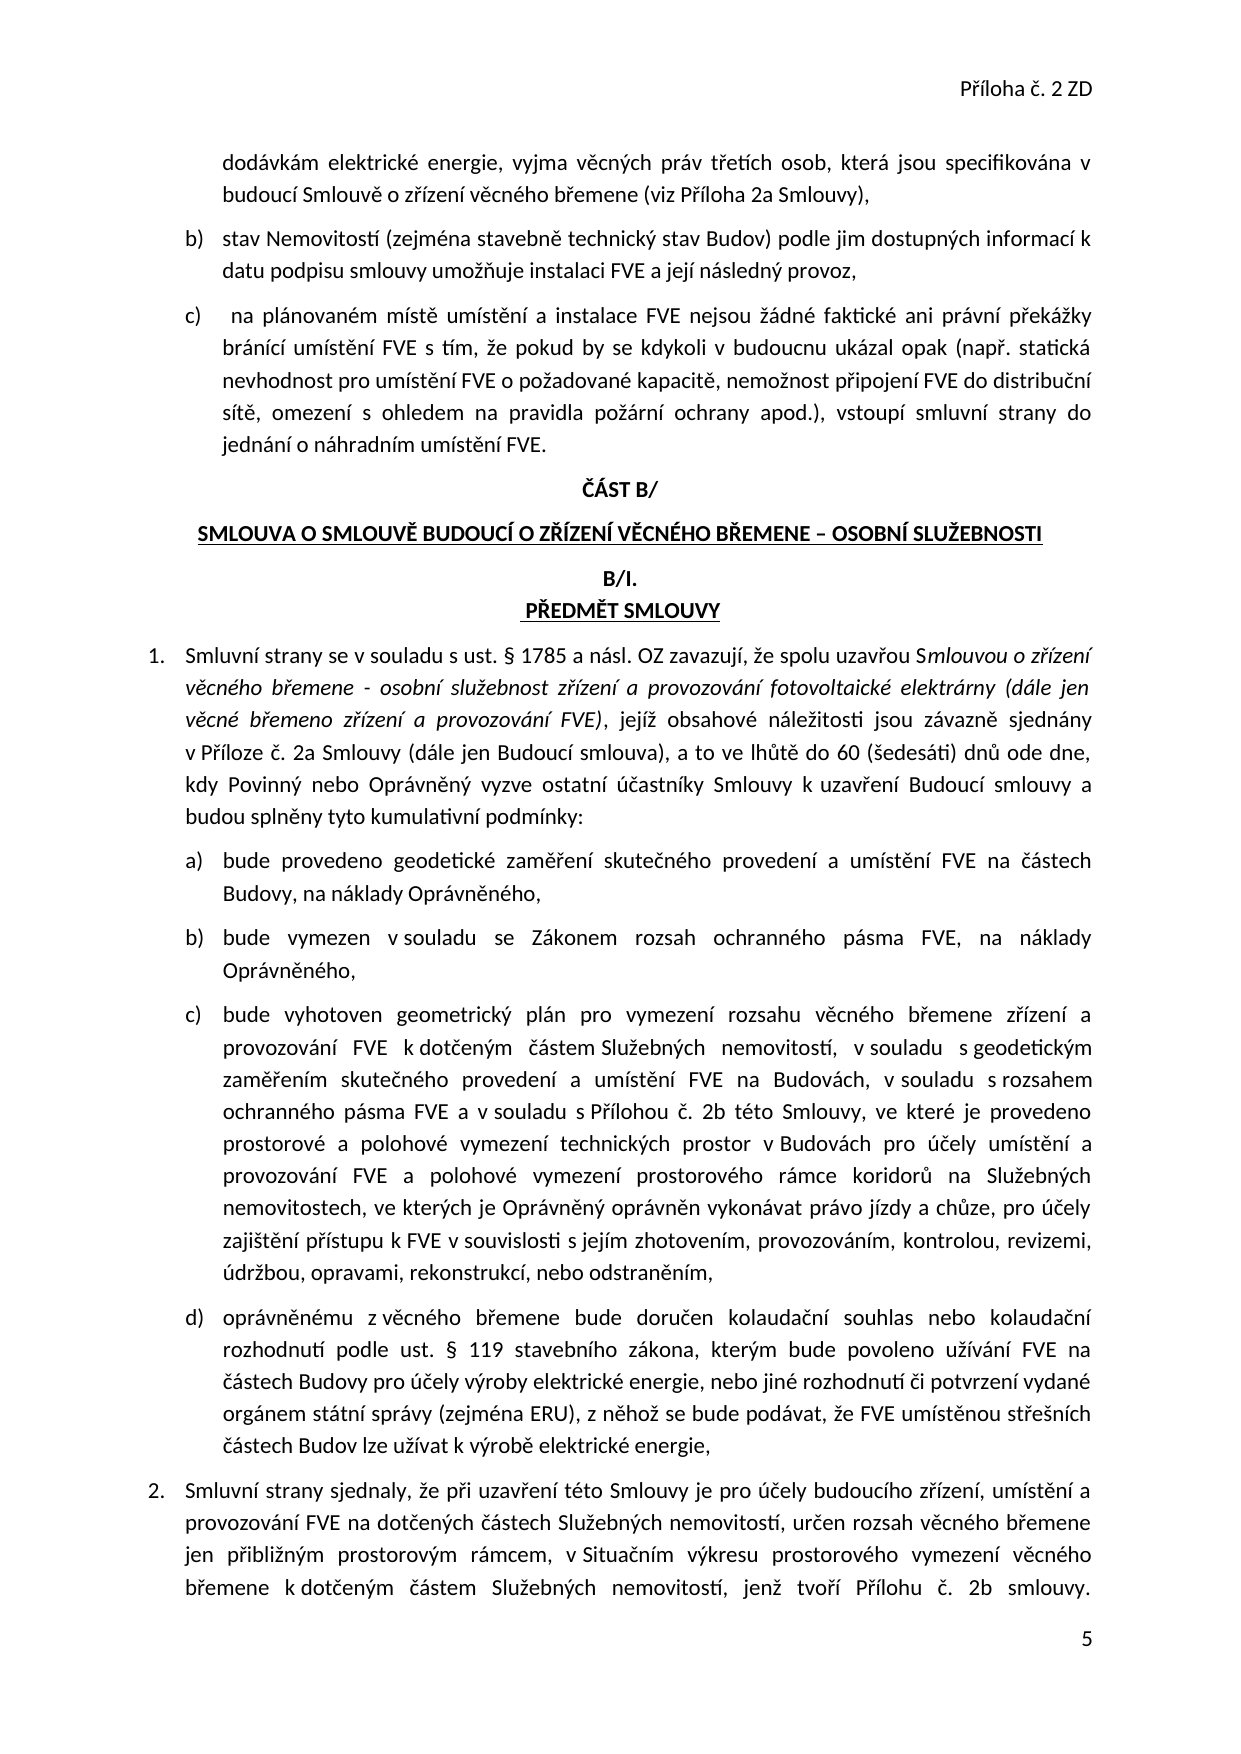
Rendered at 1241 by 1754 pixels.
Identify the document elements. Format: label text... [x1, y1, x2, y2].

list bude provedeno geodetické zaměření skutečného provedení a umístění FVE na částech Budovy, na náklady Oprávněného, [185, 847, 1093, 907]
text SMLOUVA O SMLOUVĚ BUDOUCÍ O ZŘÍZENÍ VĚCNÉHO BŘEMENE – OSOBNÍ SLUŽEBNOSTI [148, 519, 1093, 547]
list na plánovaném místě umístění a instalace FVE nejsou žádné faktické ani právní překážky bránící umístění FVE s tím, že pokud by se kdykoli v budoucnu ukázal opak (např. statická nevhodnost pro umístění FVE o požadované kapacitě, nemožnost připojení FVE do distribuční sítě, omezení s ohledem na pravidla požární ochrany apod.), vstoupí smluvní strany do jednání o náhradním umístění FVE. [185, 301, 1093, 458]
list oprávněnému z věcného břemene bude doručen kolaudační souhlas nebo kolaudační rozhodnutí podle ust. § 119 stavebního zákona, kterým bude povoleno užívání FVE na částech Budovy pro účely výroby elektrické energie, nebo jiné rozhodnutí či potvrzení vydané orgánem státní správy (zejména ERU), z něhož se bude podávat, že FVE umístěnou střešních částech Budov lze užívat k výrobě elektrické energie, [185, 1303, 1093, 1459]
list Smluvní strany se v souladu s ust. § 1785 a násl. OZ zavazují, že spolu uzavřou Smlouvou o zřízení věcného břemene - osobní služebnost zřízení a provozování fotovoltaické elektrárny (dále jen věcné břemeno zřízení a provozování FVE), jejíž obsahové náležitosti jsou závazně sjednány v Příloze č. 2a Smlouvy (dále jen Budoucí smlouva), a to ve lhůtě do 60 (šedesáti) dnů ode dne, kdy Povinný nebo Oprávněný vyzve ostatní účastníky Smlouvy k uzavření Budoucí smlouvy a budou splněny tyto kumulativní podmínky: [148, 641, 1093, 830]
text B/I. [148, 564, 1093, 592]
list stav Nemovitostí (zejména stavebně technický stav Budov) podle jim dostupných informací k datu podpisu smlouvy umožňuje instalaci FVE a její následný provoz, [185, 224, 1093, 285]
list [185, 148, 1093, 208]
text PŘEDMĚT SMLOUVY [148, 596, 1093, 624]
list bude vyhotoven geometrický plán pro vymezení rozsahu věcného břemene zřízení a provozování FVE k dotčeným částem Služebných nemovitostí, v souladu s geodetickým zaměřením skutečného provedení a umístění FVE na Budovách, v souladu s rozsahem ochranného pásma FVE a v souladu s Přílohou č. 2b této Smlouvy, ve které je provedeno prostorové a polohové vymezení technických prostor v Budovách pro účely umístění a provozování FVE a polohové vymezení prostorového rámce koridorů na Služebných nemovitostech, ve kterých je Oprávněný oprávněn vykonávat právo jízdy a chůze, pro účely zajištění přístupu k FVE v souvislosti s jejím zhotovením, provozováním, kontrolou, revizemi, údržbou, opravami, rekonstrukcí, nebo odstraněním, [185, 1000, 1093, 1286]
list bude vymezen v souladu se Zákonem rozsah ochranného pásma FVE, na náklady Oprávněného, [185, 923, 1093, 984]
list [148, 1476, 1093, 1601]
text ČÁST B/ [148, 475, 1093, 503]
